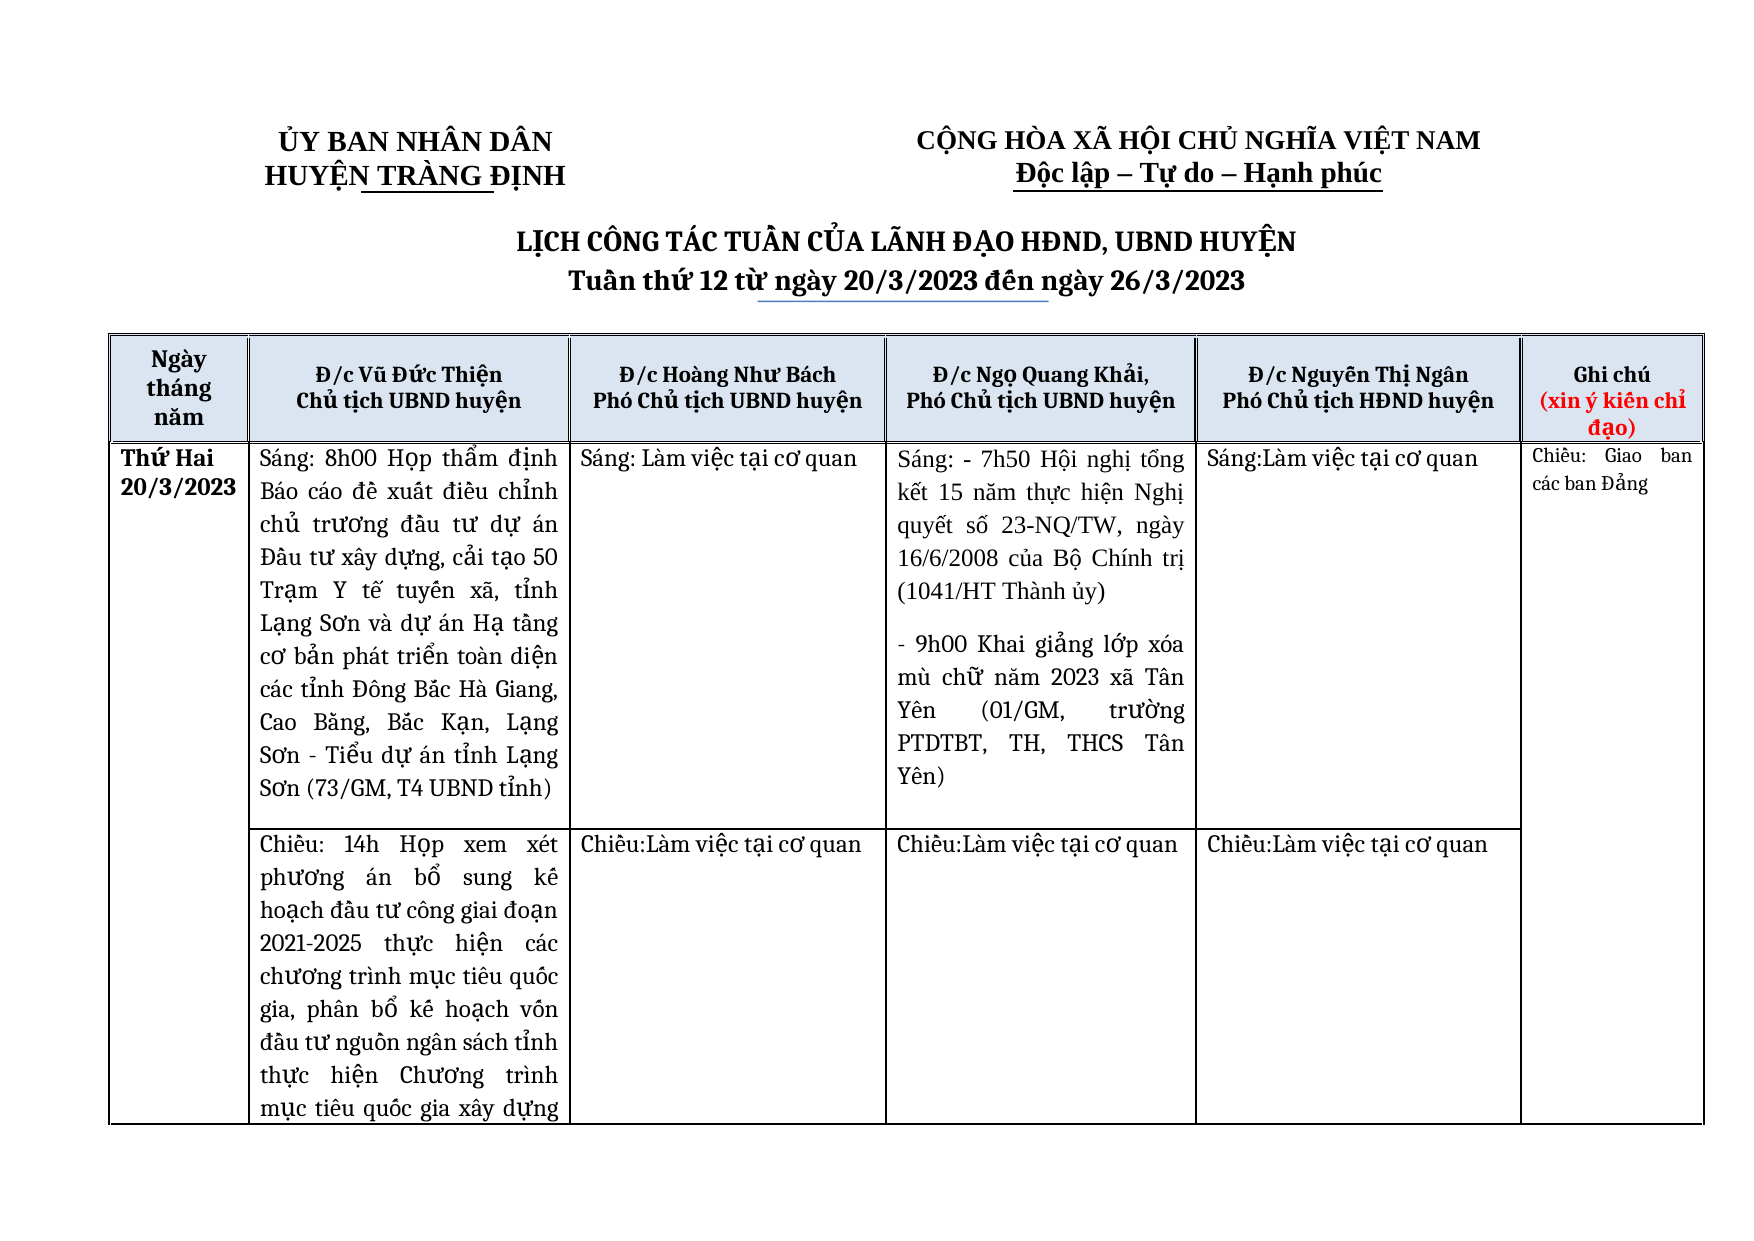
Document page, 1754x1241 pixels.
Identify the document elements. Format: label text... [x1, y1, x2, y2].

table_header Đ/c Hoàng Như Bách Phó Chủ tịch UBND huyện [570, 334, 886, 441]
table_cell Sáng: 8h00 Họp thẩm định Báo cáo đề xuất điều chỉnh chủ trương đầu tư dự án Đầu tư xây dựng, cải tạo 50 Trạm Y tế tuyến xã, tỉnh Lạng Sơn và dự án Hạ tầng cơ bản phát triển toàn diện các tỉnh Đông Bắc Hà Giang, Cao Bằng, Bắc Kạn, Lạng Sơn - Tiểu dự án tỉnh Lạng Sơn (73/GM, T4 UBND tỉnh) [250, 444, 569, 828]
table_cell Chiều:Làm việc tại cơ quan [571, 830, 885, 1123]
table_cell Sáng: Làm việc tại cơ quan [571, 444, 885, 828]
table_cell Chiều: Giao ban các ban Đảng [1522, 441, 1703, 1123]
table_cell Thứ Hai 20/3/2023 [110, 441, 248, 1123]
table_header Đ/c Ngọ Quang Khải, Phó Chủ tịch UBND huyện [886, 336, 1196, 441]
table_header Ngày tháng năm [111, 336, 248, 441]
table_cell Chiều:Làm việc tại cơ quan [887, 830, 1195, 1123]
table_cell Chiều:Làm việc tại cơ quan [1197, 830, 1520, 1123]
table_header Đ/c Vũ Đức Thiện Chủ tịch UBND huyện [249, 336, 569, 441]
text Tuần thứ 12 từ ngày 20/3/2023 đến ngày 26/3/2023 [118, 264, 1695, 298]
list LỊCH CÔNG TÁC TUẦN CỦA LÃNH ĐẠO HĐND, UBND HUYỆN [118, 225, 1695, 258]
table_header Đ/c Nguyễn Thị Ngân Phó Chủ tịch HĐND huyện [1196, 336, 1521, 441]
table_cell Sáng: - 7h50 Hội nghị tổng kết 15 năm thực hiện Nghị quyết số 23-NQ/TW, ngày 16/6/2008 của Bộ Chính trị (1041/HT Thành ủy) - 9h00 Khai giảng lớp xóa mù chữ năm 2023 xã Tân Yên (01/GM, trường PTDTBT, TH, THCS Tân Yên) [887, 444, 1195, 828]
table_header ỦY BAN NHÂN DÂN HUYỆN TRÀNG ĐỊNH [123, 124, 707, 191]
table_cell Sáng:Làm việc tại cơ quan [1197, 444, 1520, 828]
table_header Ghi chú (xin ý kiến chỉ đạo) [1521, 336, 1702, 441]
table_header CỘNG HÒA XÃ HỘI CHỦ NGHĨA VIỆT NAM Độc lập – Tự do – Hạnh phúc [707, 124, 1690, 191]
